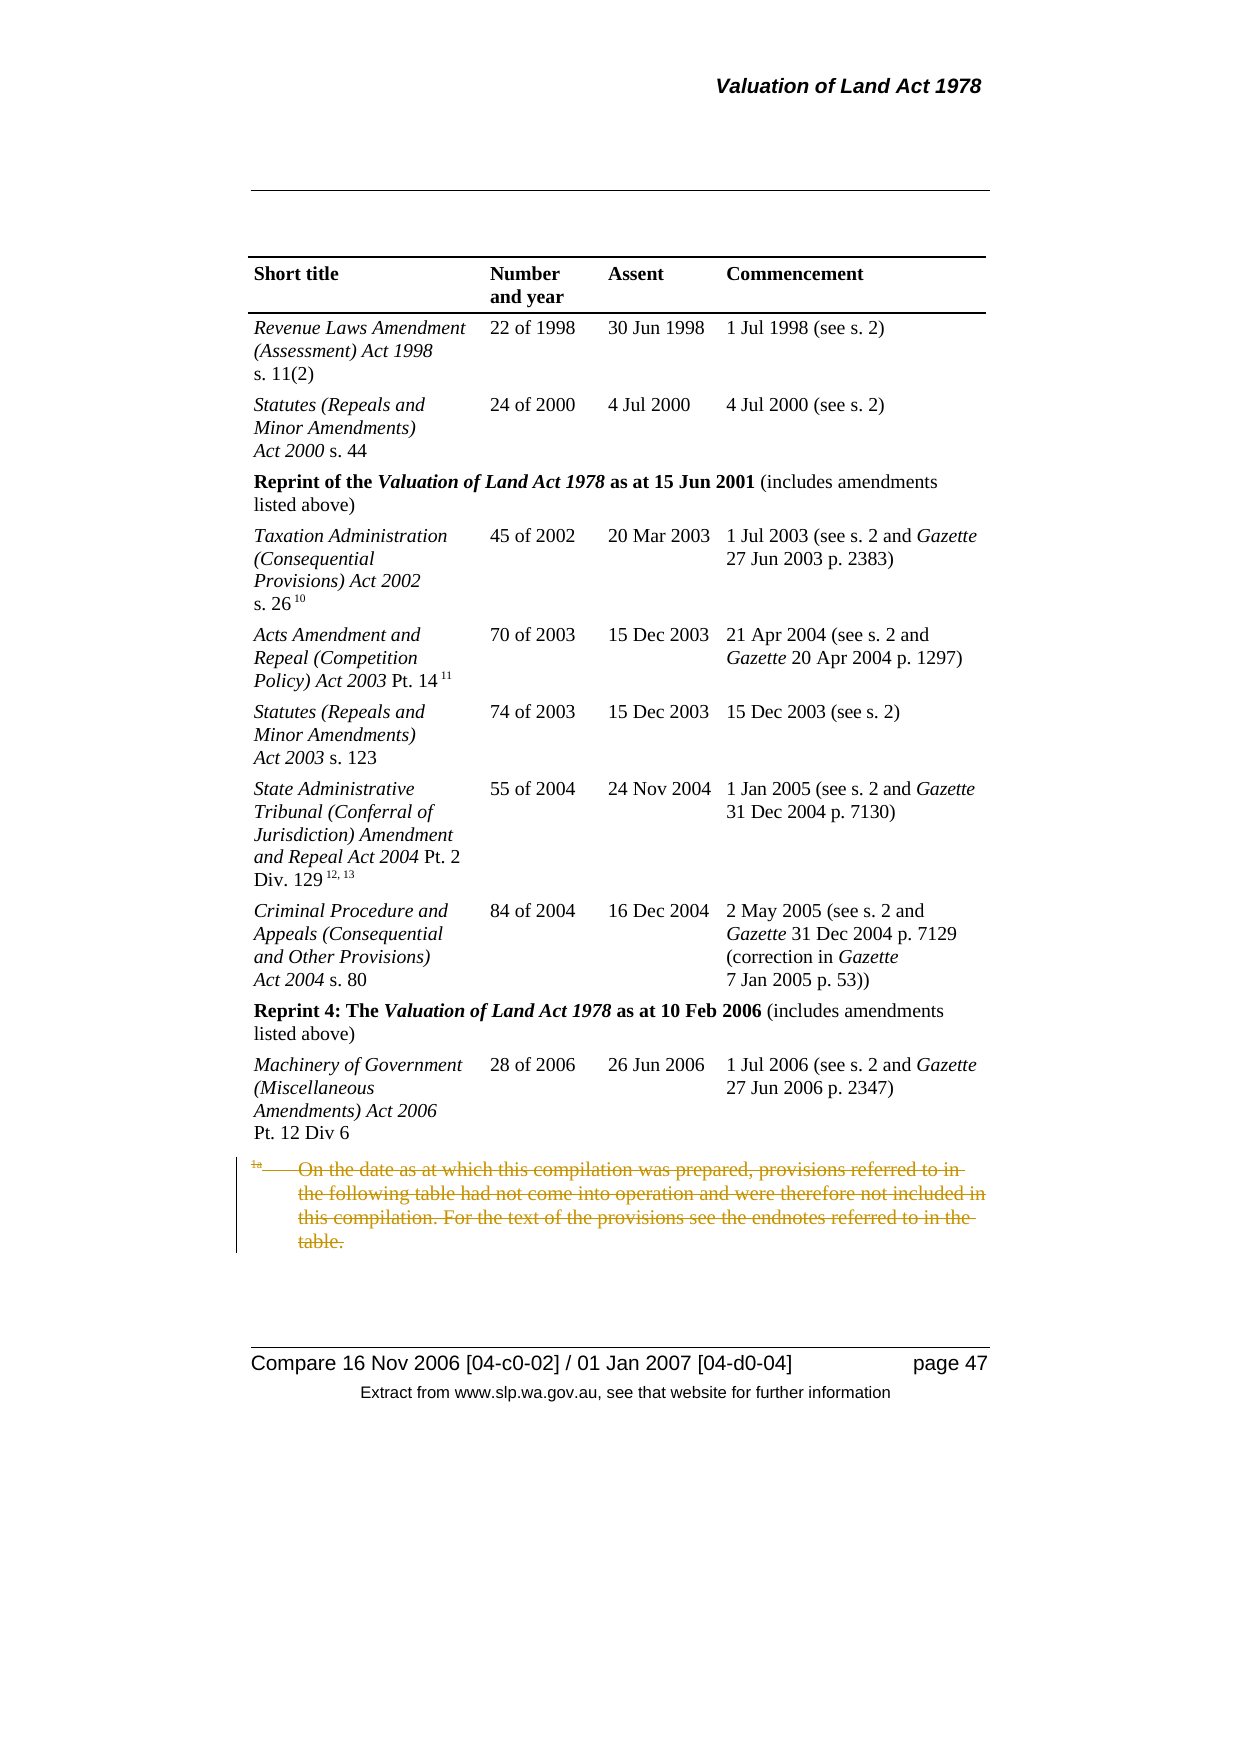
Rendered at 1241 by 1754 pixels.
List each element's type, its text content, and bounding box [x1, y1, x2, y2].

table_cell 1 Jan 2005 (see s. 2 and Gazette 31 Dec 2004 p. 7130) [720, 773, 986, 895]
table_header Number and year [484, 258, 602, 312]
table_cell 22 of 1998 [484, 314, 602, 389]
table_cell Revenue Laws Amendment (Assessment) Act 1998 s. 11(2) [248, 314, 484, 389]
table_cell Statutes (Repeals and Minor Amendments) Act 2000 s. 44 [248, 389, 484, 466]
table_cell 26 Jun 2006 [602, 1049, 720, 1148]
table_cell 74 of 2003 [484, 696, 602, 773]
table_cell Acts Amendment and Repeal (Competition Policy) Act 2003 Pt. 14 11 [248, 619, 484, 696]
table_cell 20 Mar 2003 [602, 520, 720, 619]
table_cell Machinery of Government (Miscellaneous Amendments) Act 2006 Pt. 12 Div 6 [248, 1049, 484, 1148]
table_cell 16 Dec 2004 [602, 895, 720, 995]
table_cell 1 Jul 2006 (see s. 2 and Gazette 27 Jun 2006 p. 2347) [720, 1049, 986, 1148]
table_cell Criminal Procedure and Appeals (Consequential and Other Provisions) Act 2004 s. 80 [248, 895, 484, 995]
table_cell 21 Apr 2004 (see s. 2 and Gazette 20 Apr 2004 p. 1297) [720, 619, 986, 696]
table_cell 1 Jul 2003 (see s. 2 and Gazette 27 Jun 2003 p. 2383) [720, 520, 986, 619]
table_cell State Administrative Tribunal (Conferral of Jurisdiction) Amendment and Repeal Act 2004 Pt. 2 Div. 129 12, 13 [248, 773, 484, 895]
table_cell 45 of 2002 [484, 520, 602, 619]
table_cell 24 Nov 2004 [602, 773, 720, 895]
table_cell 15 Dec 2003 (see s. 2) [720, 696, 986, 773]
table_cell 15 Dec 2003 [602, 696, 720, 773]
table_cell 15 Dec 2003 [602, 619, 720, 696]
table_cell 30 Jun 1998 [602, 314, 720, 389]
table_cell 24 of 2000 [484, 389, 602, 466]
table_cell Reprint 4: The Valuation of Land Act 1978 as at 10 Feb 2006 (includes amendments listed above) [248, 995, 986, 1049]
table_header Assent [602, 258, 720, 312]
table_cell 1 Jul 1998 (see s. 2) [720, 314, 986, 389]
table_cell 2 May 2005 (see s. 2 and Gazette 31 Dec 2004 p. 7129 (correction in Gazette 7 Jan 2005 p. 53)) [720, 895, 986, 995]
table_cell 4 Jul 2000 (see s. 2) [720, 389, 986, 466]
table_cell 55 of 2004 [484, 773, 602, 895]
table_cell Taxation Administration (Consequential Provisions) Act 2002 s. 26 10 [248, 520, 484, 619]
table_header Short title [248, 258, 484, 312]
table_cell 28 of 2006 [484, 1049, 602, 1148]
table_header Commencement [720, 258, 986, 312]
table_cell Reprint of the Valuation of Land Act 1978 as at 15 Jun 2001 (includes amendments listed above) [248, 466, 986, 520]
table_cell 84 of 2004 [484, 895, 602, 995]
table_cell 70 of 2003 [484, 619, 602, 696]
table_cell Statutes (Repeals and Minor Amendments) Act 2003 s. 123 [248, 696, 484, 773]
table_cell 4 Jul 2000 [602, 389, 720, 466]
